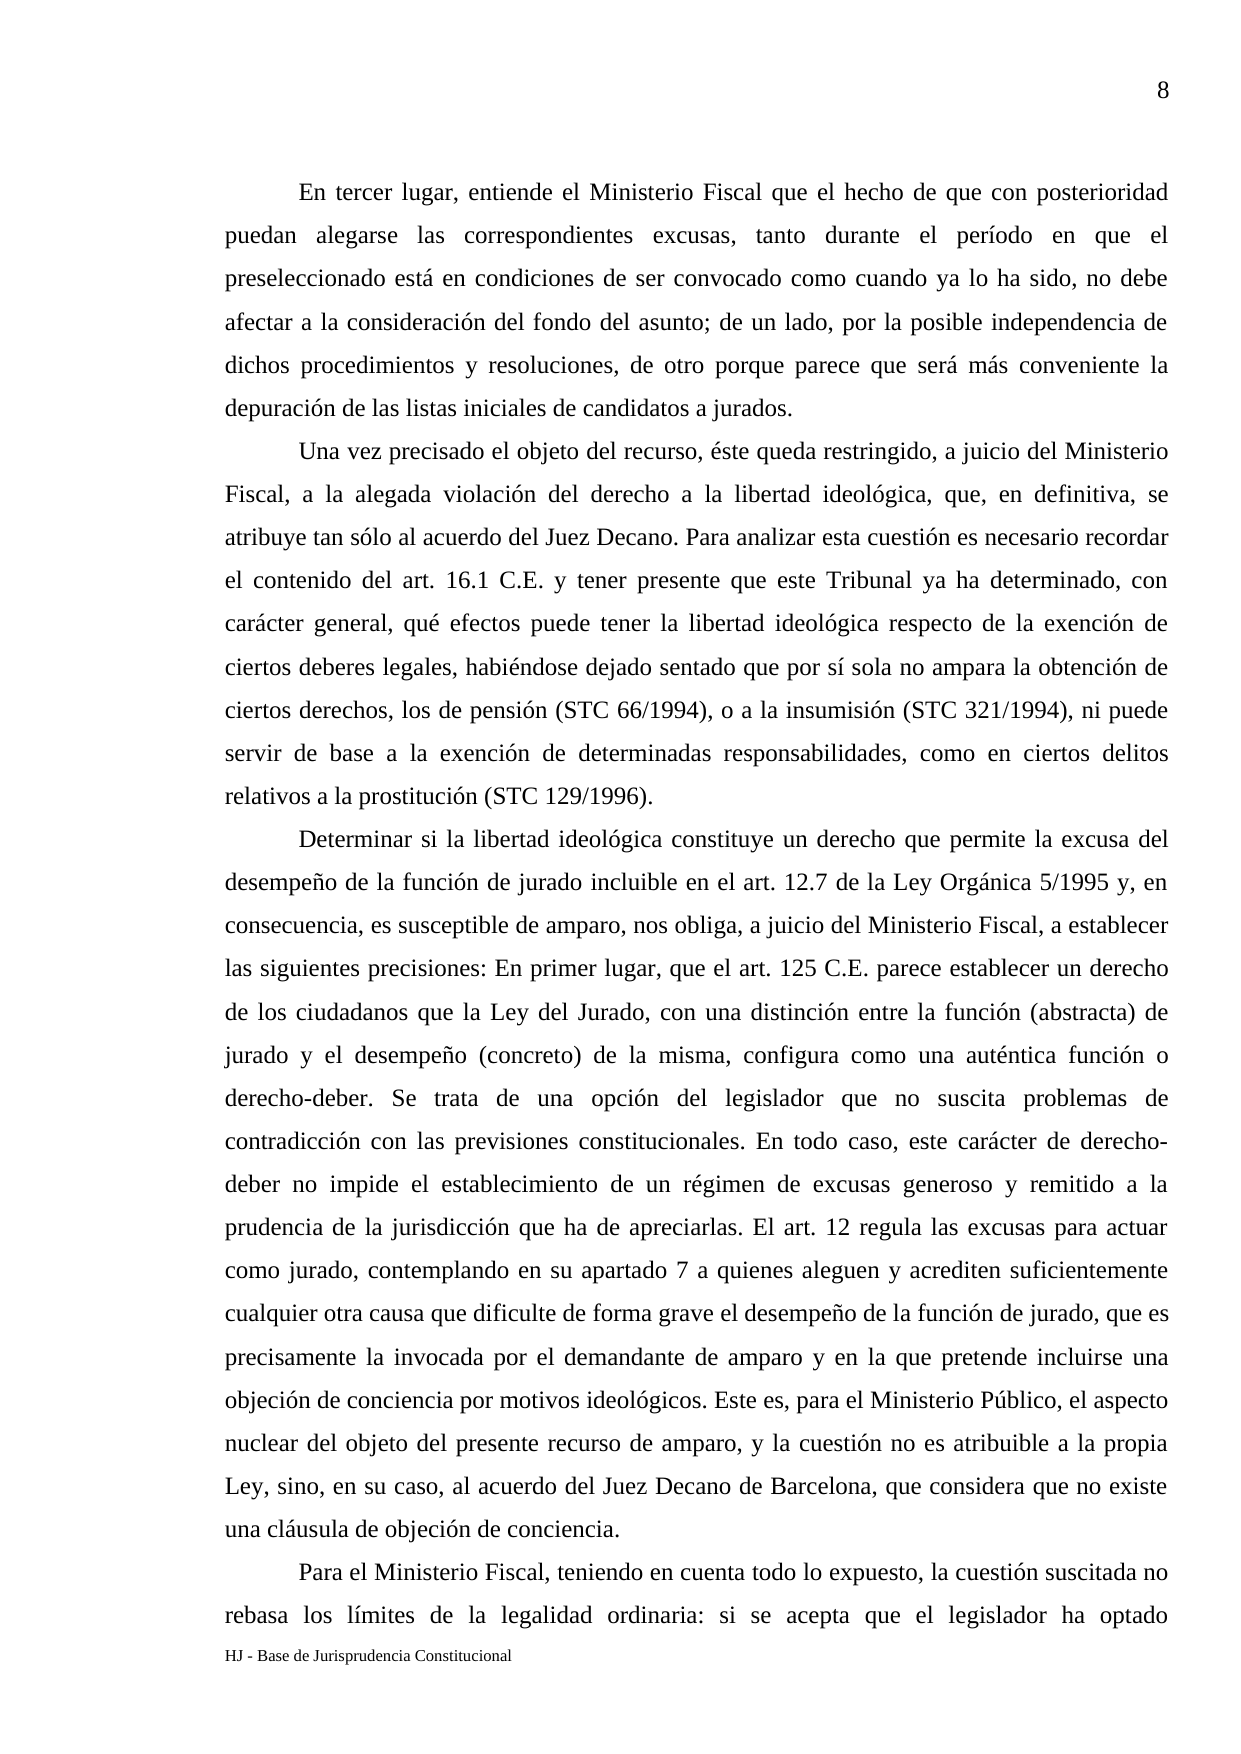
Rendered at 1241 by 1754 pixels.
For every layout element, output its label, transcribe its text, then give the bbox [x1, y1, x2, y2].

text Una vez precisado el objeto del recurso, éste queda restringido, a juicio del Ministerio Fiscal, a la alegada violación del derecho a la libertad ideológica, que, en definitiva, se atribuye tan sólo al acuerdo del Juez Decano. Para analizar esta cuestión es necesario recordar el contenido del art. 16.1 C.E. y tener presente que este Tribunal ya ha determinado, con carácter general, qué efectos puede tener la libertad ideológica respecto de la exención de ciertos deberes legales, habiéndose dejado sentado que por sí sola no ampara la obtención de ciertos derechos, los de pensión (STC 66/1994), o a la insumisión (STC 321/1994), ni puede servir de base a la exención de determinadas responsabilidades, como en ciertos delitos relativos a la prostitución (STC 129/1996). [224, 436, 1169, 810]
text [224, 1557, 1169, 1629]
text Determinar si la libertad ideológica constituye un derecho que permite la excusa del desempeño de la función de jurado incluible en el art. 12.7 de la Ley Orgánica 5/1995 y, en consecuencia, es susceptible de amparo, nos obliga, a juicio del Ministerio Fiscal, a establecer las siguientes precisiones: En primer lugar, que el art. 125 C.E. parece establecer un derecho de los ciudadanos que la Ley del Jurado, con una distinción entre la función (abstracta) de jurado y el desempeño (concreto) de la misma, configura como una auténtica función o derecho-deber. Se trata de una opción del legislador que no suscita problemas de contradicción con las previsiones constitucionales. En todo caso, este carácter de derecho-deber no impide el establecimiento de un régimen de excusas generoso y remitido a la prudencia de la jurisdicción que ha de apreciarlas. El art. 12 regula las excusas para actuar como jurado, contemplando en su apartado 7 a quienes aleguen y acrediten suficientemente cualquier otra causa que dificulte de forma grave el desempeño de la función de jurado, que es precisamente la invocada por el demandante de amparo y en la que pretende incluirse una objeción de conciencia por motivos ideológicos. Este es, para el Ministerio Público, el aspecto nuclear del objeto del presente recurso de amparo, y la cuestión no es atribuible a la propia Ley, sino, en su caso, al acuerdo del Juez Decano de Barcelona, que considera que no existe una cláusula de objeción de conciencia. [224, 824, 1169, 1543]
text En tercer lugar, entiende el Ministerio Fiscal que el hecho de que con posterioridad puedan alegarse las correspondientes excusas, tanto durante el período en que el preseleccionado está en condiciones de ser convocado como cuando ya lo ha sido, no debe afectar a la consideración del fondo del asunto; de un lado, por la posible independencia de dichos procedimientos y resoluciones, de otro porque parece que será más conveniente la depuración de las listas iniciales de candidatos a jurados. [224, 177, 1169, 422]
